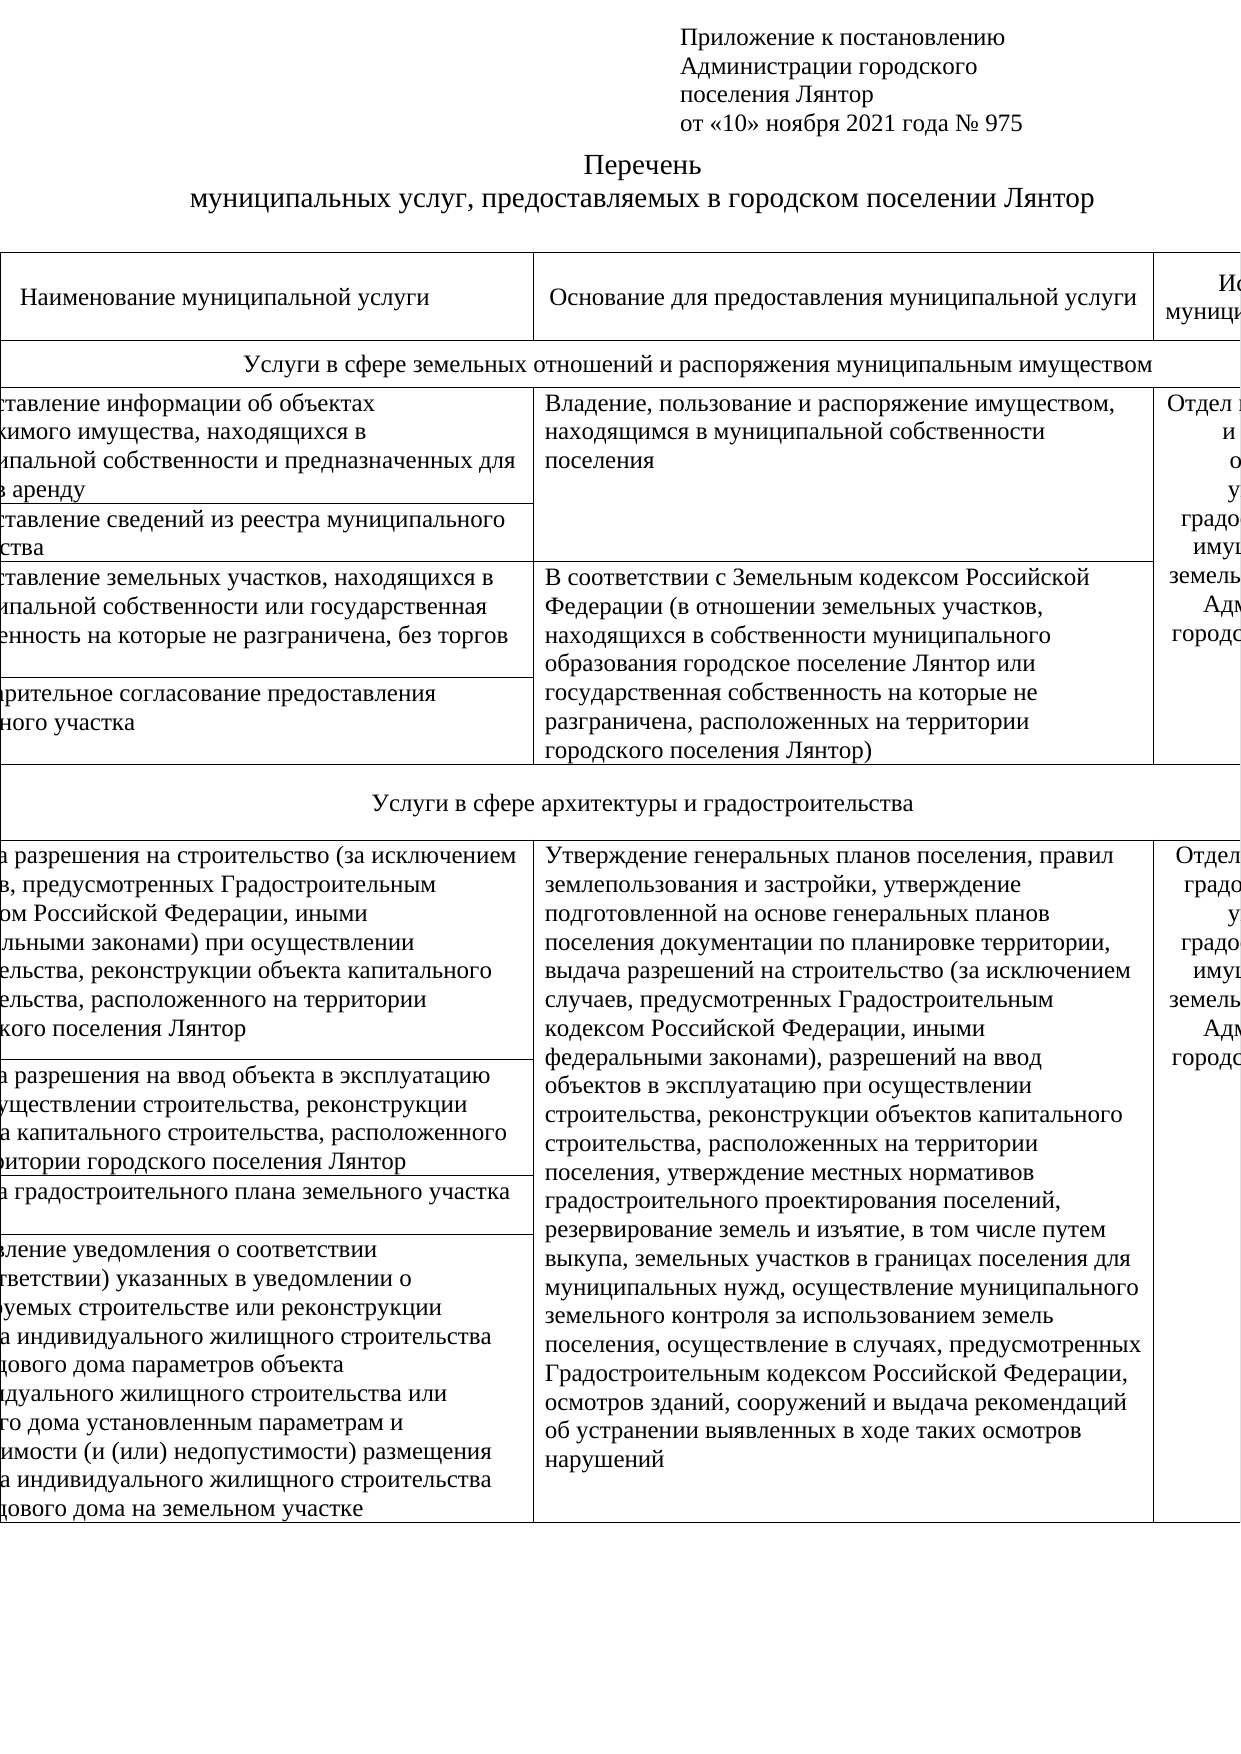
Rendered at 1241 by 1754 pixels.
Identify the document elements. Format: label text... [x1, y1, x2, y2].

table_cell В соответствии с Земельным кодексом Российской Федерации (в отношении земельных участков, находящихся в собственности муниципального образования городское поселение Лянтор или государственная собственность на которые не разграничена, расположенных на территории городского поселения Лянтор) [534, 562, 1153, 763]
table_header Исполнители муниципальной услуги [1154, 253, 1240, 339]
table_cell Выдача градостроительного плана земельного участка [1, 1176, 533, 1233]
table_cell Предварительное согласование предоставления земельного участка [1, 678, 533, 763]
table_cell Направление уведомления о соответствии (несоответствии) указанных в уведомлении о планируемых строительстве или реконструкции объекта индивидуального жилищного строительства или садового дома параметров объекта индивидуального жилищного строительства или садового дома установленным параметрам и допустимости (и (или) недопустимости) размещения объекта индивидуального жилищного строительства или садового дома на земельном участке [1, 1235, 533, 1522]
table_cell Утверждение генеральных планов поселения, правил землепользования и застройки, утверждение подготовленной на основе генеральных планов поселения документации по планировке территории, выдача разрешений на строительство (за исключением случаев, предусмотренных Градостроительным кодексом Российской Федерации, иными федеральными законами), разрешений на ввод объектов в эксплуатацию при осуществлении строительства, реконструкции объектов капитального строительства, расположенных на территории поселения, утверждение местных нормативов градостроительного проектирования поселений, резервирование земель и изъятие, в том числе путем выкупа, земельных участков в границах поселения для муниципальных нужд, осуществление муниципального земельного контроля за использованием земель поселения, осуществление в случаях, предусмотренных Градостроительным кодексом Российской Федерации, осмотров зданий, сооружений и выдача рекомендаций об устранении выявленных в ходе таких осмотров нарушений [534, 841, 1153, 1522]
text Перечень [118, 147, 1167, 180]
table_cell Услуги в сфере архитектуры и градостроительства [1, 765, 1240, 839]
table_header Приложение к постановлению Администрации городского поселения Лянтор от «10» ноября 2021 года № 975 [669, 22, 1148, 137]
table_cell Отдел архитектуры и градостроительства управления градостроительства, имущественных и земельных отношений Администрации городского поселения Лянтор [1154, 841, 1240, 1522]
text муниципальных услуг, предоставляемых в городском поселении Лянтор [118, 180, 1167, 214]
table_cell Предоставление информации об объектах недвижимого имущества, находящихся в муниципальной собственности и предназначенных для сдачи в аренду [1, 388, 533, 503]
table_cell Предоставление земельных участков, находящихся в муниципальной собственности или государственная собственность на которые не разграничена, без торгов [1, 562, 533, 677]
table_cell Отдел имущественных и земельных отношений управления градостроительства, имущественных и земельных отношений Администрации городского поселения Лянтор [1154, 388, 1240, 763]
table_cell Выдача разрешения на строительство (за исключением случаев, предусмотренных Градостроительным кодексом Российской Федерации, иными федеральными законами) при осуществлении строительства, реконструкции объекта капитального строительства, расположенного на территории городского поселения Лянтор [1, 841, 533, 1059]
table_cell Предоставление сведений из реестра муниципального имущества [1, 504, 533, 561]
table_cell Владение, пользование и распоряжение имуществом, находящимся в муниципальной собственности поселения [534, 388, 1153, 561]
table_cell Услуги в сфере земельных отношений и распоряжения муниципальным имуществом [1, 341, 1240, 387]
table_cell Выдача разрешения на ввод объекта в эксплуатацию при осуществлении строительства, реконструкции объекта капитального строительства, расположенного на территории городского поселения Лянтор [1, 1060, 533, 1175]
table_header Наименование муниципальной услуги [1, 253, 533, 339]
table_header Основание для предоставления муниципальной услуги [534, 253, 1153, 339]
